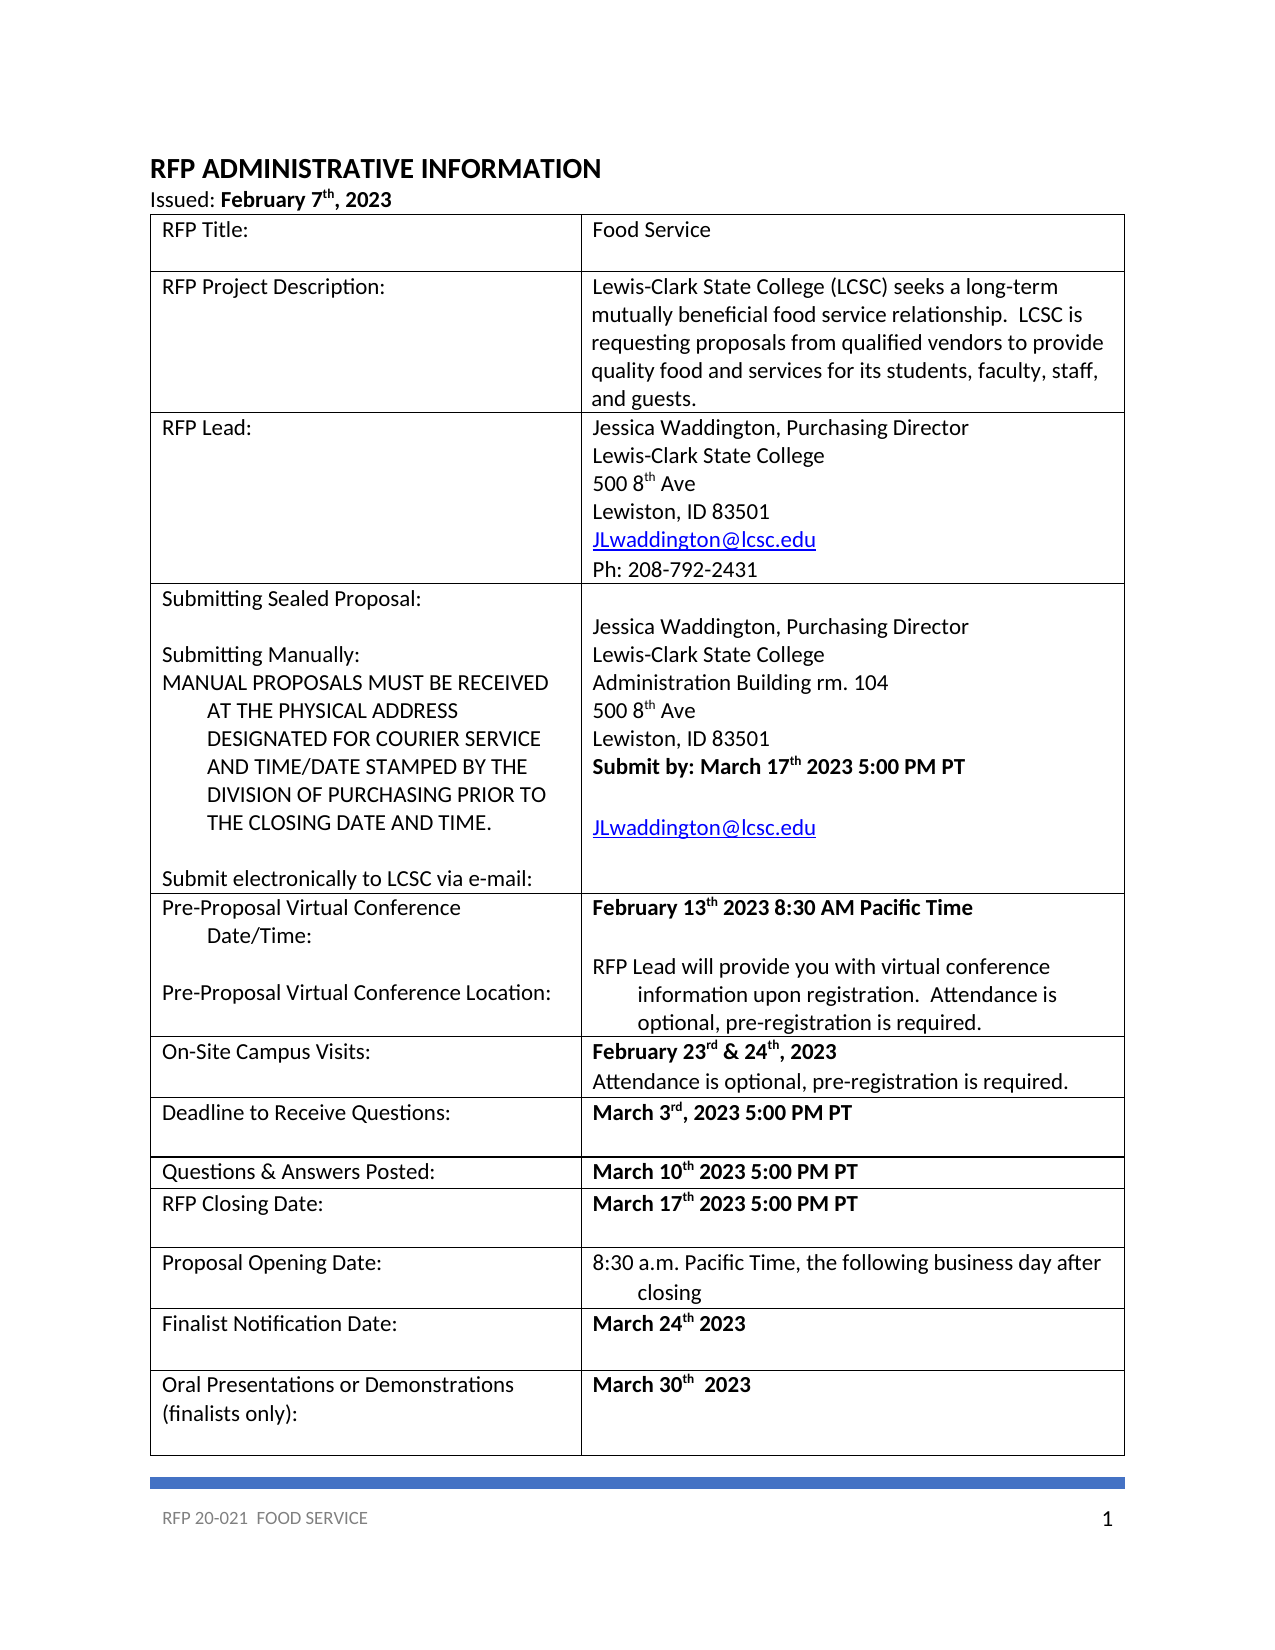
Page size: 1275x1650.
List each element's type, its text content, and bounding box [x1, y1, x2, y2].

table_cell Oral Presentations or Demonstrations (finalists only): [151, 1371, 581, 1455]
table_cell February 13th 2023 8:30 AM Pacific Time RFP Lead will provide you with virtual conference information upon registration. Attendance is optional, pre-registration is required. [582, 894, 1124, 1036]
table_cell On-Site Campus Visits: [151, 1037, 581, 1097]
table_cell Jessica Waddington, Purchasing Director Lewis-Clark State College 500 8th Ave Lewiston, ID 83501 JLwaddington@lcsc.edu Ph: 208-792-2431 [582, 413, 1124, 583]
table_cell March 3rd, 2023 5:00 PM PT [582, 1098, 1124, 1156]
table_cell 8:30 a.m. Pacific Time, the following business day after closing [582, 1248, 1124, 1308]
table_cell March 10th 2023 5:00 PM PT [582, 1158, 1124, 1188]
subtitle RFP ADMINISTRATIVE INFORMATION [150, 150, 1125, 186]
table_cell Finalist Notification Date: [151, 1309, 581, 1369]
table_cell March 30th 2023 [582, 1371, 1124, 1455]
table_header Food Service [582, 215, 1124, 271]
table_cell RFP Lead: [151, 413, 581, 583]
table_cell Proposal Opening Date: [151, 1248, 581, 1308]
table_cell Jessica Waddington, Purchasing Director Lewis-Clark State College Administration Building rm. 104 500 8th Ave Lewiston, ID 83501 Submit by: March 17th 2023 5:00 PM PT JLwaddington@lcsc.edu [582, 584, 1124, 892]
text Issued: February 7th, 2023 [150, 186, 1125, 214]
table_cell Questions & Answers Posted: [151, 1158, 581, 1188]
table_cell March 24th 2023 [582, 1309, 1124, 1369]
table_cell Deadline to Receive Questions: [151, 1098, 581, 1156]
table_cell Lewis-Clark State College (LCSC) seeks a long-term mutually beneficial food service relationship. LCSC is requesting proposals from qualified vendors to provide quality food and services for its students, faculty, staff, and guests. [582, 272, 1124, 412]
table_cell February 23rd & 24th, 2023 Attendance is optional, pre-registration is required. [582, 1037, 1124, 1097]
table_cell RFP Closing Date: [151, 1189, 581, 1247]
table_cell Submitting Sealed Proposal: Submitting Manually: MANUAL PROPOSALS MUST BE RECEIVED AT THE PHYSICAL ADDRESS DESIGNATED FOR COURIER SERVICE AND TIME/DATE STAMPED BY THE DIVISION OF PURCHASING PRIOR TO THE CLOSING DATE AND TIME. Submit electronically to LCSC via e-mail: [151, 584, 581, 892]
table_cell Pre-Proposal Virtual Conference Date/Time: Pre-Proposal Virtual Conference Location: [151, 894, 581, 1036]
table_cell March 17th 2023 5:00 PM PT [582, 1189, 1124, 1247]
table_header RFP Title: [151, 215, 581, 271]
table_cell RFP Project Description: [151, 272, 581, 412]
